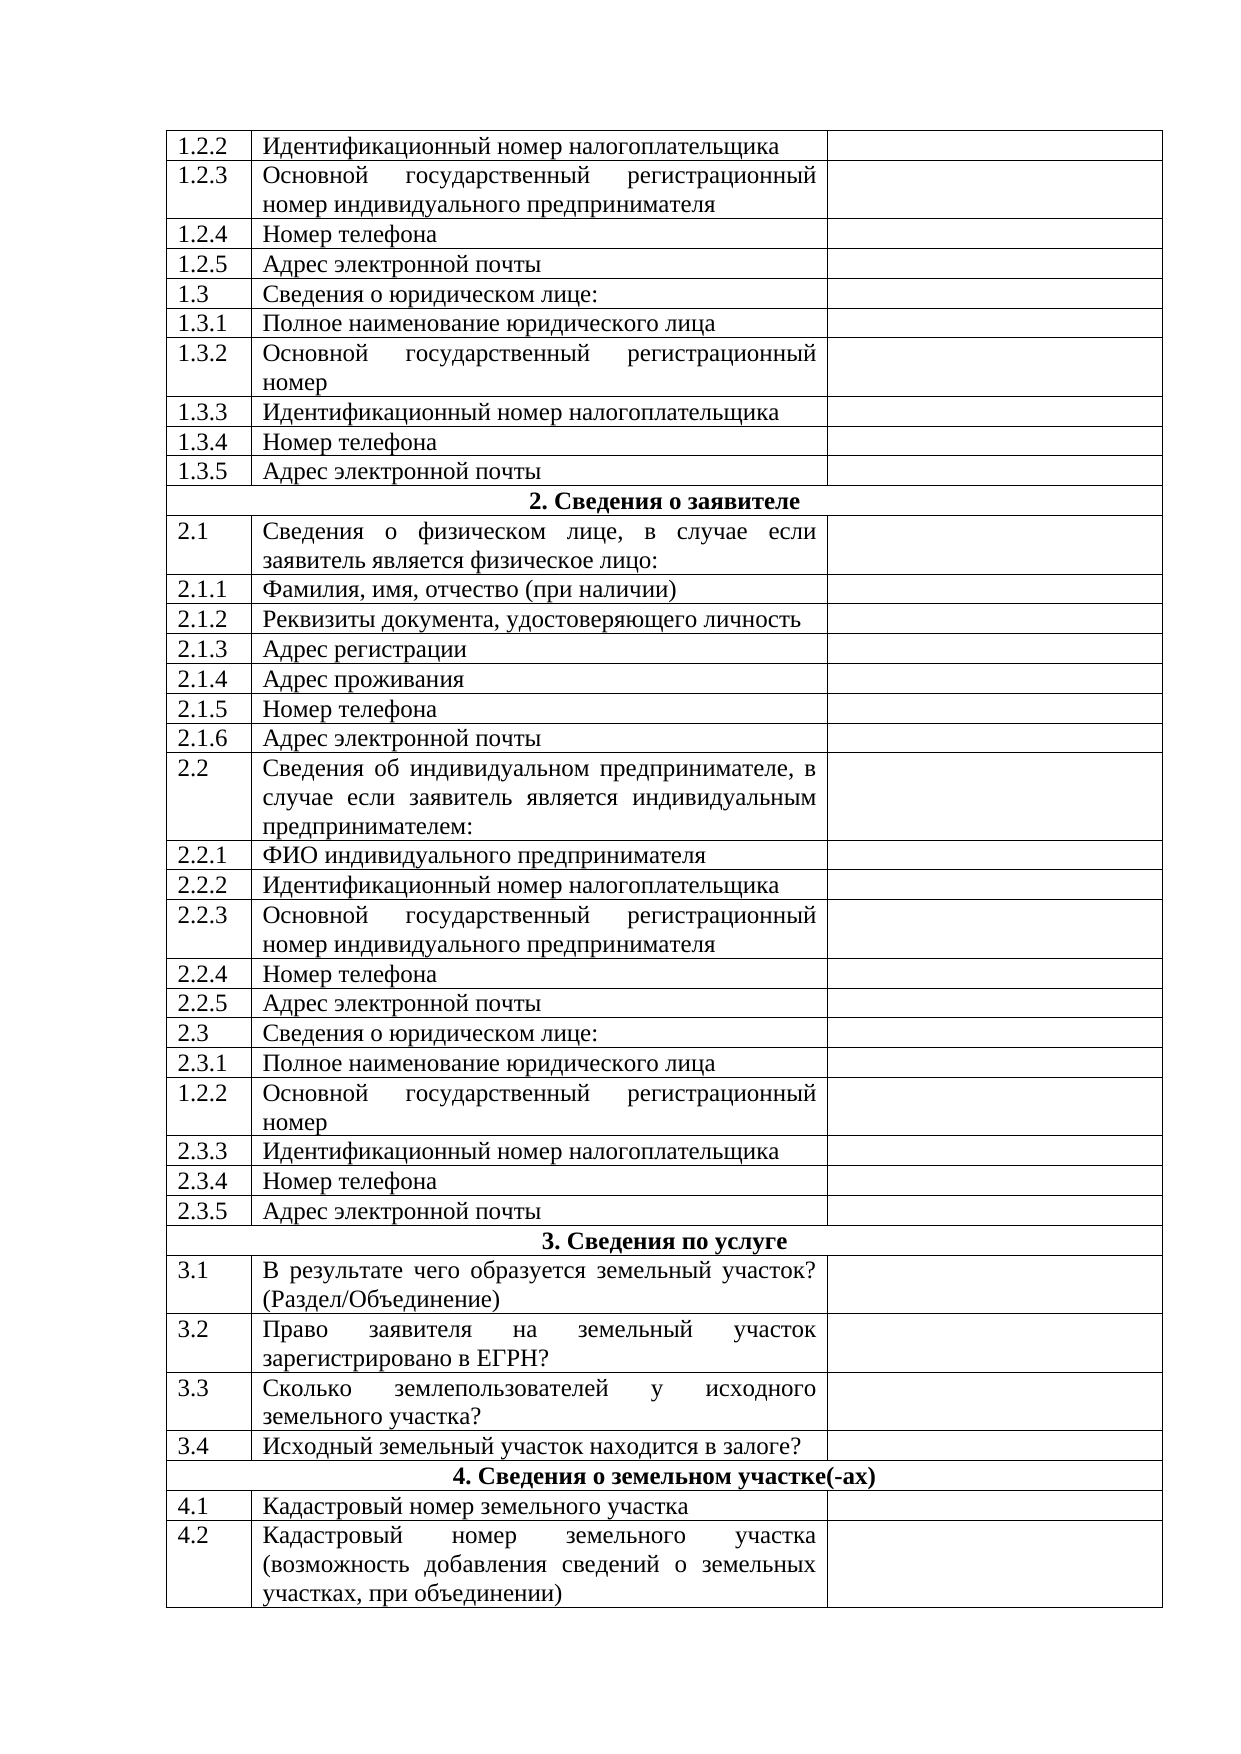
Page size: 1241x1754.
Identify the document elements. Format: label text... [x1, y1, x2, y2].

table_cell 2.2.1 [167, 841, 251, 869]
table_cell [828, 1078, 1162, 1135]
table_cell [828, 1136, 1162, 1165]
table_cell 2.2 [167, 753, 251, 839]
table_cell [828, 841, 1162, 869]
table_cell Идентификационный номер налогоплательщика [252, 131, 827, 159]
table_cell Идентификационный номер налогоплательщика [252, 1136, 827, 1165]
table_cell [828, 989, 1162, 1017]
table_cell Сведения об индивидуальном предпринимателе, в случае если заявитель является индивидуальным предпринимателем: [252, 753, 827, 839]
table_cell Полное наименование юридического лица [252, 1048, 827, 1077]
table_cell Фамилия, имя, отчество (при наличии) [252, 575, 827, 603]
table_cell Исходный земельный участок находится в залоге? [252, 1431, 827, 1460]
table_cell Основной государственный регистрационный номер индивидуального предпринимателя [252, 161, 827, 218]
table_cell Номер телефона [252, 1166, 827, 1195]
table_cell [828, 1256, 1162, 1313]
table_cell 1.2.2 [167, 1078, 251, 1135]
table_cell 1.2.5 [167, 249, 251, 278]
table_cell [828, 249, 1162, 278]
table_cell 3.2 [167, 1314, 251, 1372]
table_cell 1.3.5 [167, 456, 251, 485]
table_cell [828, 634, 1162, 663]
table_cell Номер телефона [252, 219, 827, 248]
table_cell [828, 604, 1162, 633]
table_cell [828, 1018, 1162, 1047]
table_cell 1.3 [167, 279, 251, 307]
table_cell 1.3.2 [167, 338, 251, 396]
table_cell Сведения о физическом лице, в случае если заявитель является физическое лицо: [252, 516, 827, 573]
table_cell [828, 161, 1162, 218]
table_cell [828, 1196, 1162, 1225]
table_cell [828, 338, 1162, 396]
table_cell 1.3.1 [167, 309, 251, 337]
table_cell 3.4 [167, 1431, 251, 1460]
table_cell Номер телефона [252, 694, 827, 722]
table_cell 4.2 [167, 1521, 251, 1607]
table_cell 2.2.2 [167, 870, 251, 899]
table_cell Сведения о юридическом лице: [252, 1018, 827, 1047]
table_cell Адрес электронной почты [252, 724, 827, 752]
table_cell 1.2.3 [167, 161, 251, 218]
table_cell [828, 1521, 1162, 1607]
table_cell 2.1 [167, 516, 251, 573]
table_cell 3.1 [167, 1256, 251, 1313]
table_cell Адрес электронной почты [252, 1196, 827, 1225]
table_cell [828, 456, 1162, 485]
table_cell 2.2.4 [167, 959, 251, 987]
table_cell Адрес электронной почты [252, 989, 827, 1017]
table_cell ФИО индивидуального предпринимателя [252, 841, 827, 869]
table_cell [828, 959, 1162, 987]
table_cell 2.2.5 [167, 989, 251, 1017]
table_cell [828, 397, 1162, 426]
table_cell 3.3 [167, 1373, 251, 1430]
table_cell 2.3.1 [167, 1048, 251, 1077]
table_cell [828, 219, 1162, 248]
table_cell Адрес регистрации [252, 634, 827, 663]
table_cell В результате чего образуется земельный участок? (Раздел/Объединение) [252, 1256, 827, 1313]
table_cell Номер телефона [252, 959, 827, 987]
table_cell [828, 724, 1162, 752]
table_cell [828, 131, 1162, 159]
table_cell Кадастровый номер земельного участка (возможность добавления сведений о земельных участках, при объединении) [252, 1521, 827, 1607]
table_cell 2.1.6 [167, 724, 251, 752]
table_cell 1.3.3 [167, 397, 251, 426]
table_cell [828, 1431, 1162, 1460]
table_cell 2.1.4 [167, 664, 251, 693]
table_cell 1.2.4 [167, 219, 251, 248]
table_cell Сколько землепользователей у исходного земельного участка? [252, 1373, 827, 1430]
table_cell 4. Сведения о земельном участке(-ах) [167, 1461, 1162, 1490]
table_cell [828, 1373, 1162, 1430]
table_cell [828, 309, 1162, 337]
table_cell Идентификационный номер налогоплательщика [252, 870, 827, 899]
table_cell Кадастровый номер земельного участка [252, 1491, 827, 1519]
table_cell Сведения о юридическом лице: [252, 279, 827, 307]
table_cell 2.3.4 [167, 1166, 251, 1195]
table_cell 2. Сведения о заявителе [167, 486, 1162, 515]
table_cell 1.2.2 [167, 131, 251, 159]
table_cell [828, 664, 1162, 693]
table_cell [828, 516, 1162, 573]
table_cell [828, 1048, 1162, 1077]
table_cell Адрес проживания [252, 664, 827, 693]
table_cell Реквизиты документа, удостоверяющего личность [252, 604, 827, 633]
table_cell 2.3 [167, 1018, 251, 1047]
table_cell 2.1.1 [167, 575, 251, 603]
table_cell Адрес электронной почты [252, 456, 827, 485]
table_cell Основной государственный регистрационный номер [252, 338, 827, 396]
table_cell 2.3.5 [167, 1196, 251, 1225]
table_cell Номер телефона [252, 427, 827, 455]
table_cell Основной государственный регистрационный номер [252, 1078, 827, 1135]
table_cell 4.1 [167, 1491, 251, 1519]
table_cell Адрес электронной почты [252, 249, 827, 278]
table_cell [828, 1314, 1162, 1372]
table_cell 2.1.3 [167, 634, 251, 663]
table_cell 1.3.4 [167, 427, 251, 455]
table_cell [828, 900, 1162, 958]
table_cell 3. Сведения по услуге [167, 1226, 1162, 1254]
table_cell Основной государственный регистрационный номер индивидуального предпринимателя [252, 900, 827, 958]
table_cell Полное наименование юридического лица [252, 309, 827, 337]
table_cell [828, 427, 1162, 455]
table_cell [828, 1166, 1162, 1195]
table_cell Идентификационный номер налогоплательщика [252, 397, 827, 426]
table_cell [828, 870, 1162, 899]
table_cell 2.1.5 [167, 694, 251, 722]
table_cell Право заявителя на земельный участок зарегистрировано в ЕГРН? [252, 1314, 827, 1372]
table_cell [828, 753, 1162, 839]
table_cell 2.2.3 [167, 900, 251, 958]
table_cell 2.3.3 [167, 1136, 251, 1165]
table_cell [828, 575, 1162, 603]
table_cell [828, 694, 1162, 722]
table_cell [828, 1491, 1162, 1519]
table_cell [828, 279, 1162, 307]
table_cell 2.1.2 [167, 604, 251, 633]
